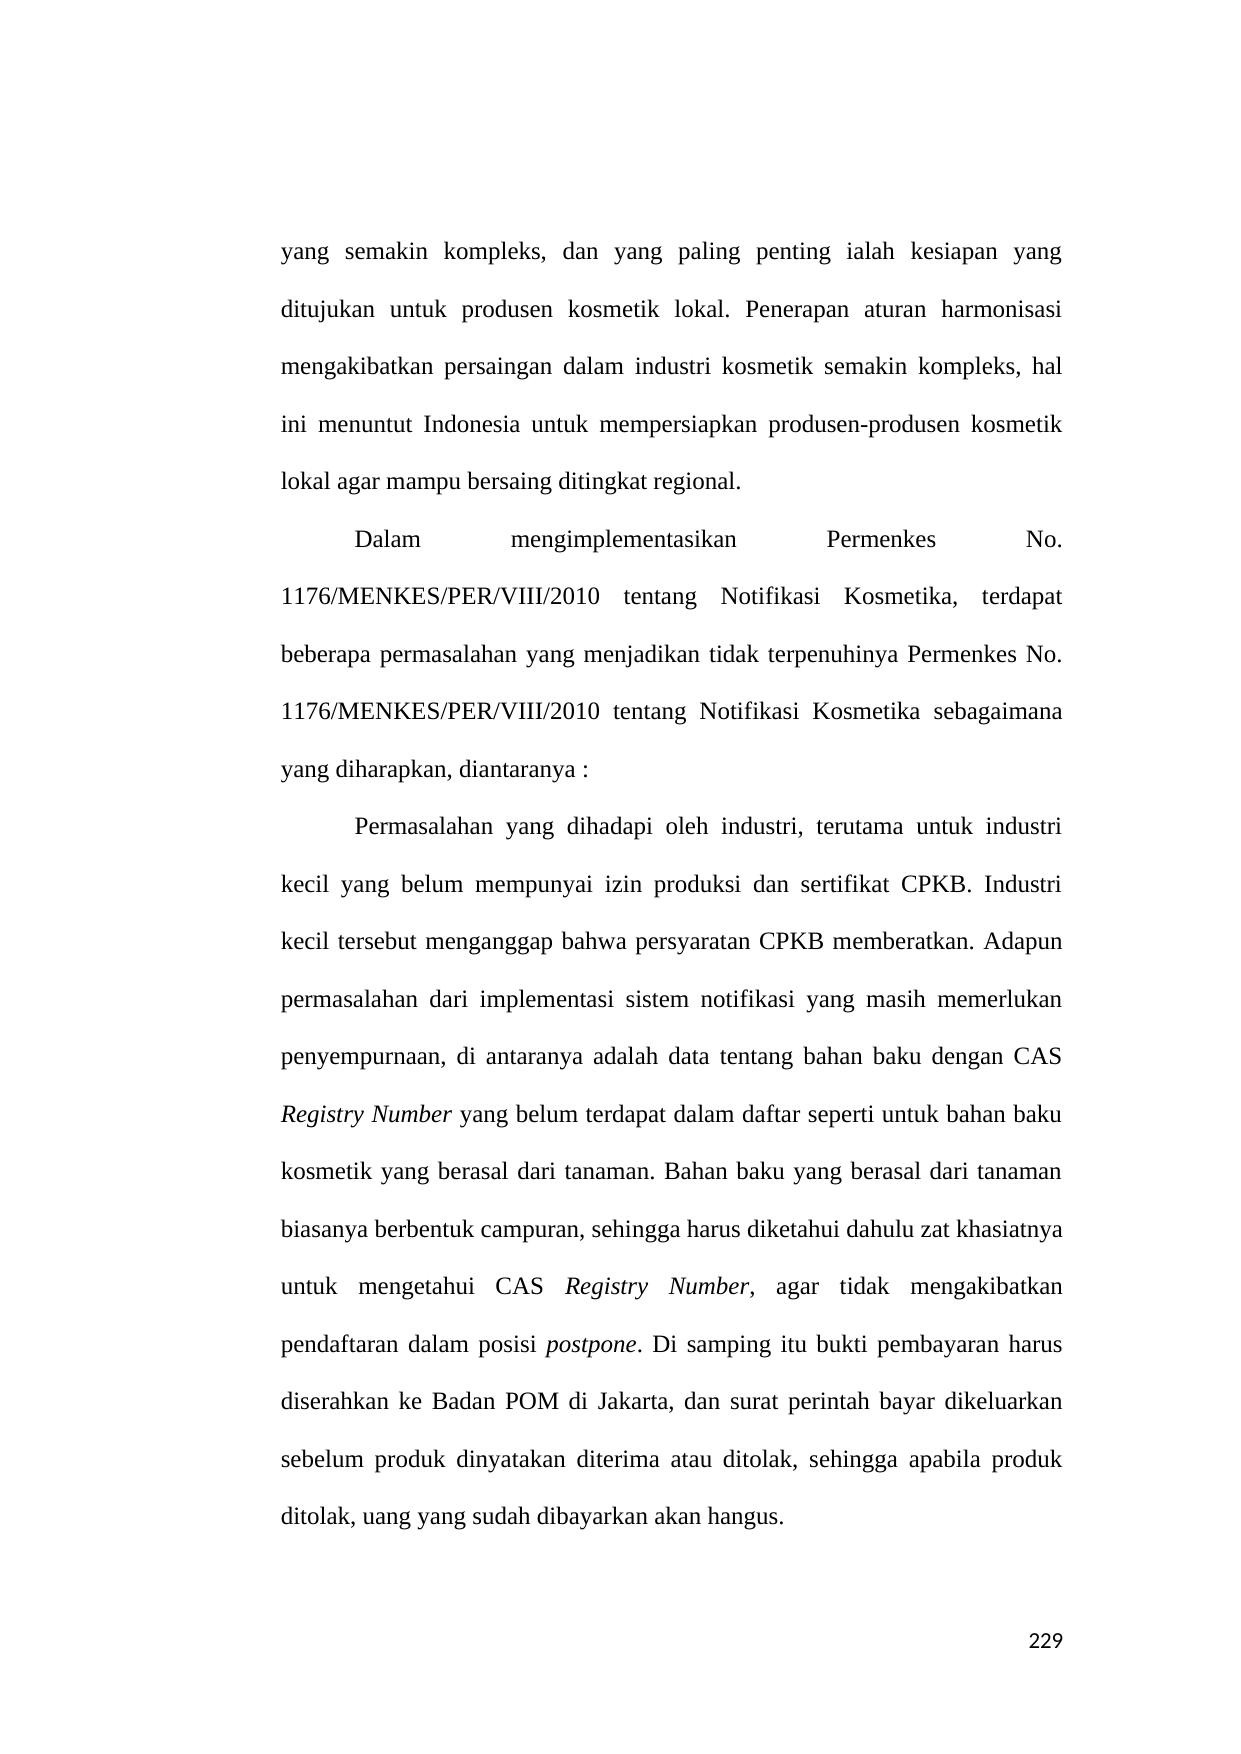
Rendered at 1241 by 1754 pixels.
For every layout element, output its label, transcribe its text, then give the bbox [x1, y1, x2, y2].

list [281, 236, 1063, 495]
list Dalam mengimplementasikan Permenkes No. 1176/MENKES/PER/VIII/2010 tentang Notifikasi Kosmetika, terdapat beberapa permasalahan yang menjadikan tidak terpenuhinya Permenkes No. 1176/MENKES/PER/VIII/2010 tentang Notifikasi Kosmetika sebagaimana yang diharapkan, diantaranya : [281, 524, 1063, 782]
list Permasalahan yang dihadapi oleh industri, terutama untuk industri kecil yang belum mempunyai izin produksi dan sertifikat CPKB. Industri kecil tersebut menganggap bahwa persyaratan CPKB memberatkan. Adapun permasalahan dari implementasi sistem notifikasi yang masih memerlukan penyempurnaan, di antaranya adalah data tentang bahan baku dengan CAS Registry Number yang belum terdapat dalam daftar seperti untuk bahan baku kosmetik yang berasal dari tanaman. Bahan baku yang berasal dari tanaman biasanya berbentuk campuran, sehingga harus diketahui dahulu zat khasiatnya untuk mengetahui CAS Registry Number, agar tidak mengakibatkan pendaftaran dalam posisi postpone. Di samping itu bukti pembayaran harus diserahkan ke Badan POM di Jakarta, dan surat perintah bayar dikeluarkan sebelum produk dinyatakan diterima atau ditolak, sehingga apabila produk ditolak, uang yang sudah dibayarkan akan hangus. [281, 811, 1063, 1530]
